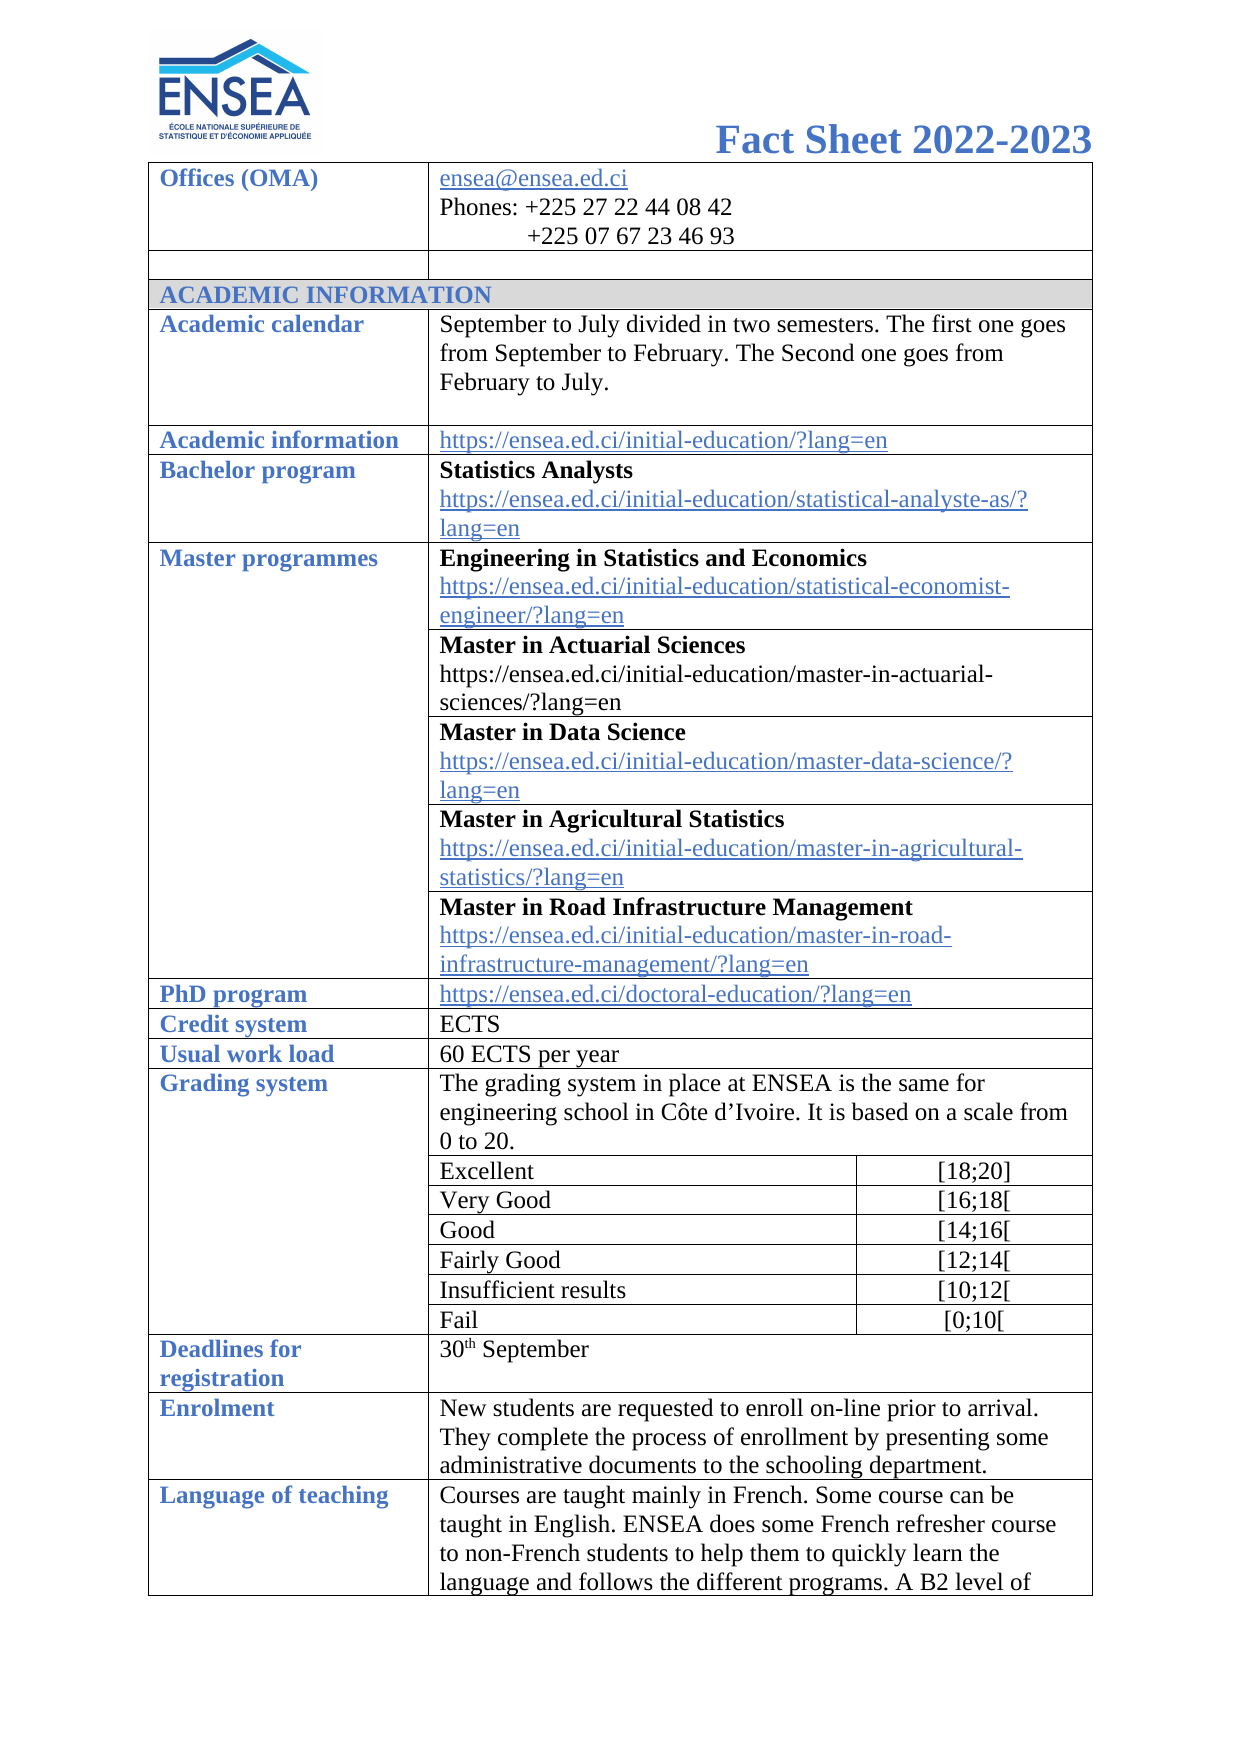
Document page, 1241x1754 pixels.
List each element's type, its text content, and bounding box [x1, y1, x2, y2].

table_cell [18;20] [857, 1156, 1092, 1184]
table_cell Academic calendar [149, 310, 428, 424]
table_cell Fail [429, 1305, 856, 1333]
table_cell 30th September [429, 1335, 1092, 1392]
table_cell Language of teaching [149, 1480, 428, 1595]
table_cell Statistics Analysts https://ensea.ed.ci/initial-education/statistical-analyste-as/?lang=en [429, 455, 1092, 542]
table_cell Usual work load [149, 1039, 428, 1067]
table_cell PhD program [149, 979, 428, 1008]
table_cell https://ensea.ed.ci/doctoral-education/?lang=en [429, 979, 1092, 1008]
table_cell Academic information [149, 426, 428, 454]
table_cell Grading system [149, 1069, 428, 1333]
picture [147, 29, 323, 154]
table_cell Master in Actuarial Sciences https://ensea.ed.ci/initial-education/master-in-actuarial-sciences/?lang=en [429, 630, 1092, 716]
table_cell Secretary of the Director ensea@ensea.ed.ci Phones: +225 27 22 44 08 42 +225 07 67 23 46 93 [429, 163, 1092, 249]
table_cell September to July divided in two semesters. The first one goes from September to February. The Second one goes from February to July. [429, 310, 1092, 424]
table_cell Master in Road Infrastructure Management https://ensea.ed.ci/initial-education/master-in-road-infrastructure-management/?lang=en [429, 892, 1092, 978]
table_cell Bachelor program [149, 455, 428, 542]
table_cell [149, 251, 428, 279]
table_cell [429, 251, 1092, 279]
table_cell [0;10[ [857, 1305, 1092, 1333]
table_cell Mobility and Reception Offices (OMA) [149, 163, 428, 249]
table_cell Enrolment [149, 1393, 428, 1479]
table_cell 60 ECTS per year [429, 1039, 1092, 1067]
table_cell Excellent [429, 1156, 856, 1184]
table_cell Good [429, 1215, 856, 1244]
table_cell Master in Agricultural Statistics https://ensea.ed.ci/initial-education/master-in-agricultural-statistics/?lang=en [429, 805, 1092, 891]
table_cell Master programmes [149, 543, 428, 978]
table_cell [12;14[ [857, 1245, 1092, 1274]
table_cell Insufficient results [429, 1275, 856, 1304]
table_cell Master in Data Science https://ensea.ed.ci/initial-education/master-data-science/?lang=en [429, 717, 1092, 803]
table_cell [10;12[ [857, 1275, 1092, 1304]
table_cell The grading system in place at ENSEA is the same for engineering school in Côte d’Ivoire. It is based on a scale from 0 to 20. [429, 1069, 1092, 1155]
table_cell https://ensea.ed.ci/initial-education/?lang=en [429, 426, 1092, 454]
table_cell Engineering in Statistics and Economics https://ensea.ed.ci/initial-education/statistical-economist-engineer/?lang=en [429, 543, 1092, 629]
table_cell ACADEMIC INFORMATION [149, 280, 1092, 308]
table_cell Credit system [149, 1009, 428, 1038]
table_cell ECTS [429, 1009, 1092, 1038]
table_cell [16;18[ [857, 1186, 1092, 1214]
table_cell Deadlines for registration [149, 1335, 428, 1392]
table_cell Fairly Good [429, 1245, 856, 1274]
table_cell Very Good [429, 1186, 856, 1214]
table_cell New students are requested to enroll on-line prior to arrival. They complete the process of enrollment by presenting some administrative documents to the schooling department. [429, 1393, 1092, 1479]
table_cell [14;16[ [857, 1215, 1092, 1244]
